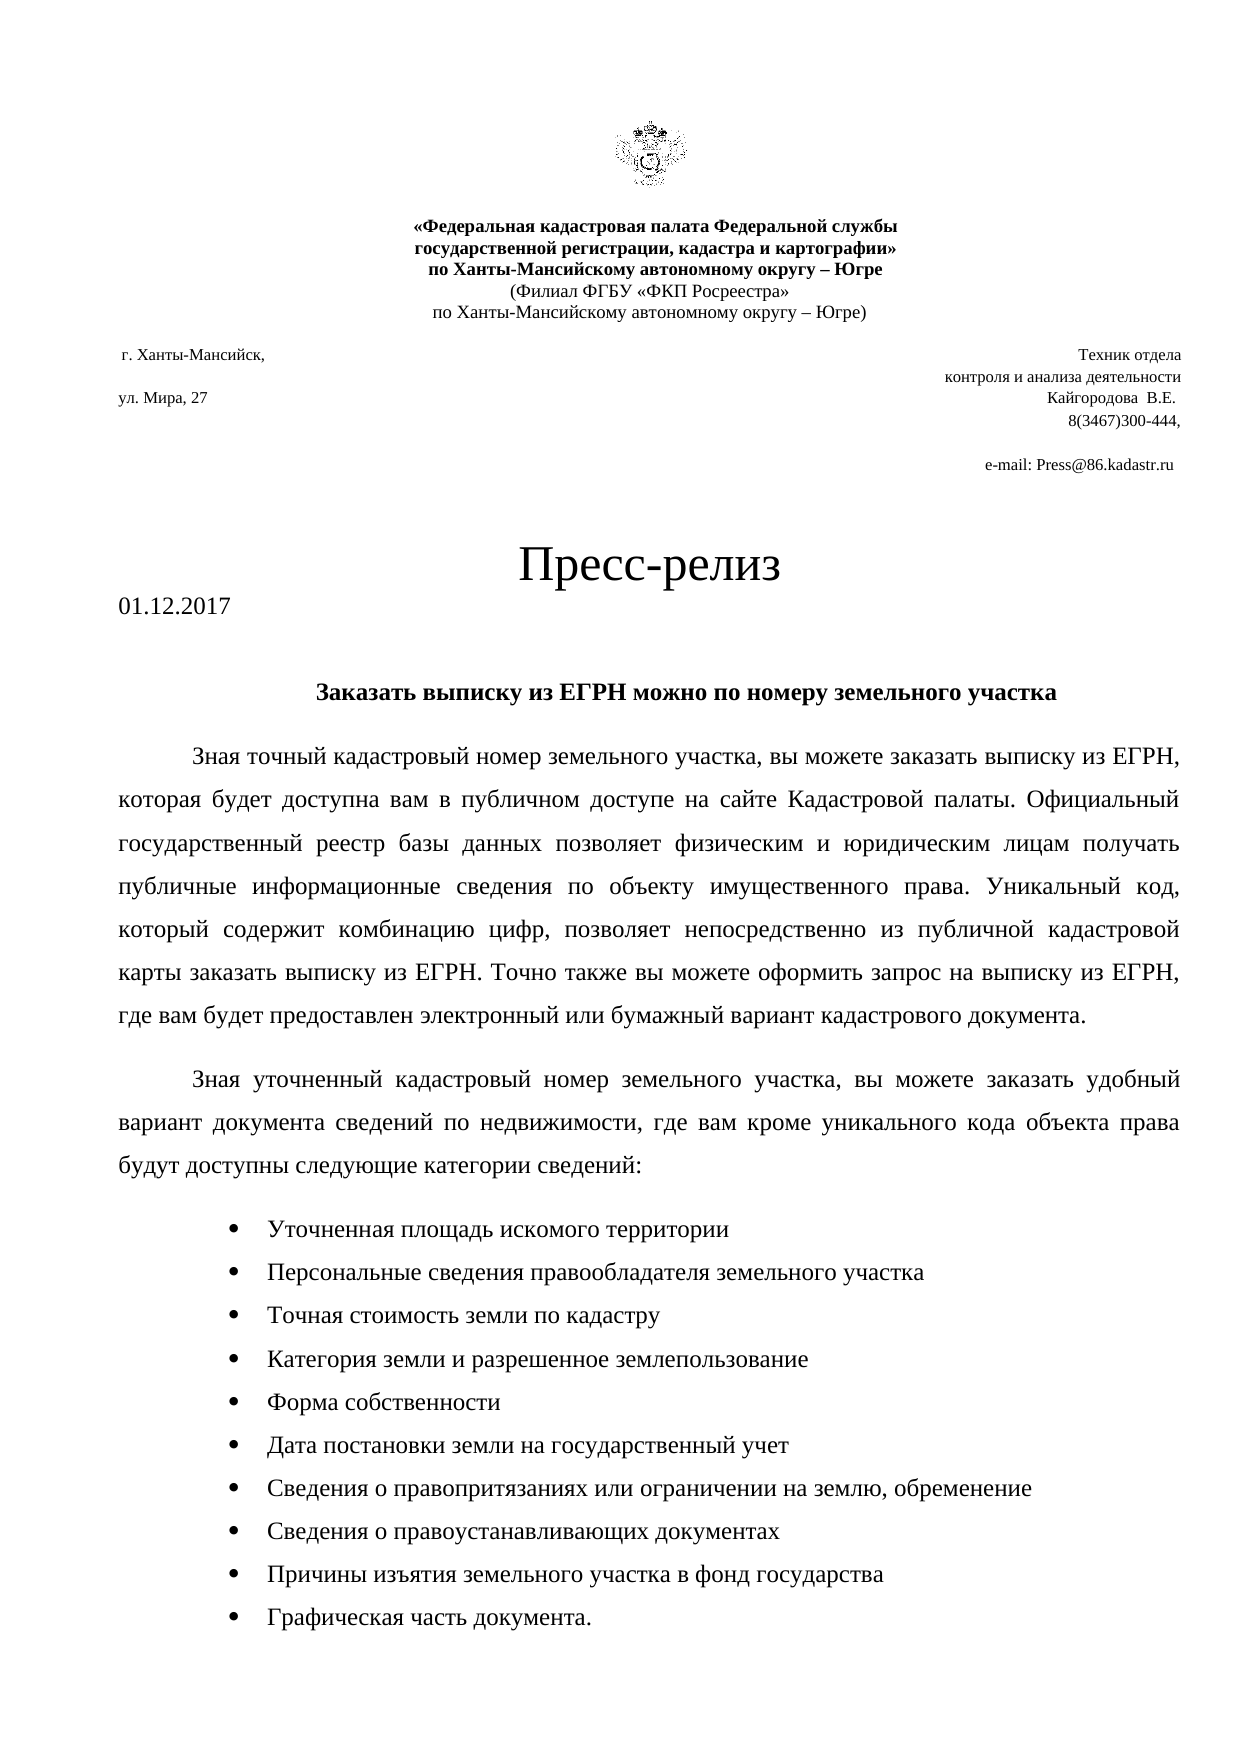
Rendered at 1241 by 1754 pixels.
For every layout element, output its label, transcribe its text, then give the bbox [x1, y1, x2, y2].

list Сведения о правоустанавливающих документах [229, 1516, 1181, 1545]
list Категория земли и разрешенное землепользование [229, 1344, 1181, 1372]
text «Федеральная кадастровая палата Федеральной службы [130, 215, 1181, 237]
text по Ханты-Мансийскому автономному округу – Югре [130, 258, 1181, 280]
list Точная стоимость земли по кадастру [229, 1301, 1181, 1329]
text по Ханты-Мансийскому автономному округу – Югре) [118, 301, 1181, 323]
list Форма собственности [229, 1387, 1181, 1416]
text Пресс-релиз [118, 476, 1181, 591]
list Дата постановки земли на государственный учет [229, 1430, 1181, 1459]
text Заказать выписку из ЕГРН можно по номеру земельного участка [118, 677, 1181, 706]
text государственной регистрации, кадастра и картографии» [130, 237, 1181, 258]
text г. Ханты-Мансийск, Техник отдела контроля и анализа деятельности [118, 344, 1181, 386]
text Зная уточненный кадастровый номер земельного участка, вы можете заказать удобный вариант документа сведений по недвижимости, где вам кроме уникального кода объекта права будут доступны следующие категории сведений: [118, 1064, 1181, 1179]
text (Филиал ФГБУ «ФКП Росреестра» [118, 280, 1181, 301]
list Графическая часть документа. [229, 1602, 1181, 1631]
text ул. Мира, 27 Кайгородова В.Е. 8(3467)300-444, e-mail: Press@86.kadastr.ru [118, 388, 1181, 473]
picture [609, 118, 690, 190]
text Зная точный кадастровый номер земельного участка, вы можете заказать выписку из ЕГРН, которая будет доступна вам в публичном доступе на сайте Кадастровой палаты. Официальный государственный реестр базы данных позволяет физическим и юридическим лицам получать публичные информационные сведения по объекту имущественного права. Уникальный код, который содержит комбинацию цифр, позволяет непосредственно из публичной кадастровой карты заказать выписку из ЕГРН. Точно также вы можете оформить запрос на выписку из ЕГРН, где вам будет предоставлен электронный или бумажный вариант кадастрового документа. [118, 741, 1181, 1029]
list Персональные сведения правообладателя земельного участка [229, 1257, 1181, 1286]
list Причины изъятия земельного участка в фонд государства [229, 1559, 1181, 1588]
text 01.12.2017 [118, 591, 1181, 620]
list Сведения о правопритязаниях или ограничении на землю, обременение [229, 1473, 1181, 1502]
list Уточненная площадь искомого территории [229, 1214, 1181, 1243]
